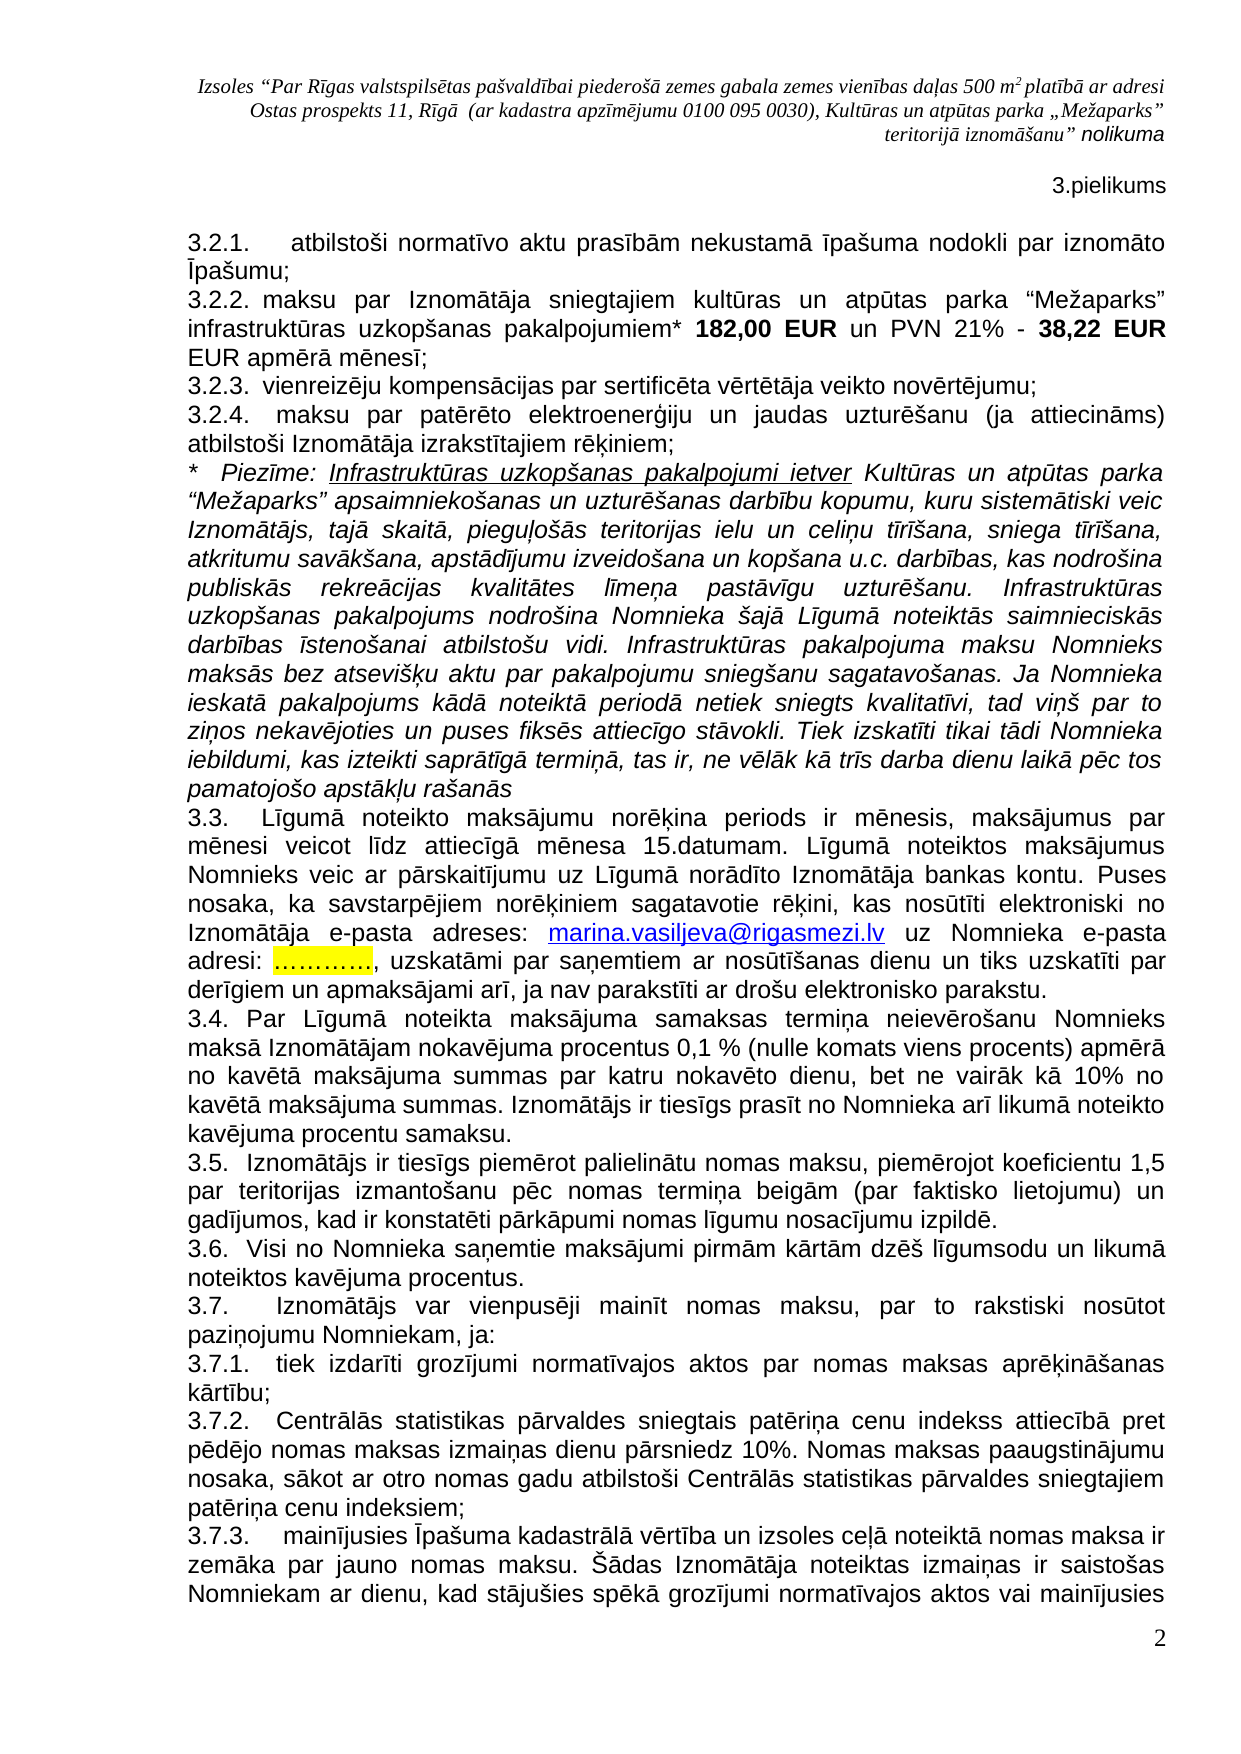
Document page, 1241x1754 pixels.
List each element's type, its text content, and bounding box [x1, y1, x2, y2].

list maksu par Iznomātāja sniegtajiem kultūras un atpūtas parka “Mežaparks” infrastruktūras uzkopšanas pakalpojumiem* 182,00 EUR un PVN 21% - 38,22 EUR EUR apmērā mēnesī; [187, 285, 1166, 371]
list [187, 1521, 1166, 1608]
text * Piezīme: Infrastruktūras uzkopšanas pakalpojumi ietver Kultūras un atpūtas parka “Mežaparks” apsaimniekošanas un uzturēšanas darbību kopumu, kuru sistemātiski veic Iznomātājs, tajā skaitā, pieguļošās teritorijas ielu un celiņu tīrīšana, sniega tīrīšana, atkritumu savākšana, apstādījumu izveidošana un kopšana u.c. darbības, kas nodrošina publiskās rekreācijas kvalitātes līmeņa pastāvīgu uzturēšanu. Infrastruktūras uzkopšanas pakalpojums nodrošina Nomnieka šajā Līgumā noteiktās saimnieciskās darbības īstenošanai atbilstošu vidi. Infrastruktūras pakalpojuma maksu Nomnieks maksās bez atsevišķu aktu par pakalpojumu sniegšanu sagatavošanas. Ja Nomnieka ieskatā pakalpojums kādā noteiktā periodā netiek sniegts kvalitatīvi, tad viņš par to ziņos nekavējoties un puses fiksēs attiecīgo stāvokli. Tiek izskatīti tikai tādi Nomnieka iebildumi, kas izteikti saprātīgā termiņā, tas ir, ne vēlāk kā trīs darba dienu laikā pēc tos pamatojošo apstākļu rašanās [187, 458, 1166, 803]
list atbilstoši normatīvo aktu prasībām nekustamā īpašuma nodokli par iznomāto Īpašumu; [187, 228, 1166, 285]
list Visi no Nomnieka saņemtie maksājumi pirmām kārtām dzēš līgumsodu un likumā noteiktos kavējuma procentus. [187, 1234, 1166, 1291]
list maksu par patērēto elektroenerģiju un jaudas uzturēšanu (ja attiecināms) atbilstoši Iznomātāja izrakstītajiem rēķiniem; [187, 400, 1166, 458]
list tiek izdarīti grozījumi normatīvajos aktos par nomas maksas aprēķināšanas kārtību; [187, 1349, 1166, 1406]
list Par Līgumā noteikta maksājuma samaksas termiņa neievērošanu Nomnieks maksā Iznomātājam nokavējuma procentus 0,1 % (nulle komats viens procents) apmērā no kavētā maksājuma summas par katru nokavēto dienu, bet ne vairāk kā 10% no kavētā maksājuma summas. Iznomātājs ir tiesīgs prasīt no Nomnieka arī likumā noteikto kavējuma procentu samaksu. [187, 1004, 1166, 1148]
list Līgumā noteikto maksājumu norēķina periods ir mēnesis, maksājumus par mēnesi veicot līdz attiecīgā mēnesa 15.datumam. Līgumā noteiktos maksājumus Nomnieks veic ar pārskaitījumu uz Līgumā norādīto Iznomātāja bankas kontu. Puses nosaka, ka savstarpējiem norēķiniem sagatavotie rēķini, kas nosūtīti elektroniski no Iznomātāja e-pasta adreses: marina.vasiljeva@rigasmezi.lv uz Nomnieka e-pasta adresi: …………, uzskatāmi par saņemtiem ar nosūtīšanas dienu un tiks uzskatīti par derīgiem un apmaksājami arī, ja nav parakstīti ar drošu elektronisko parakstu. [187, 803, 1166, 1004]
list Centrālās statistikas pārvaldes sniegtais patēriņa cenu indekss attiecībā pret pēdējo nomas maksas izmaiņas dienu pārsniedz 10%. Nomas maksas paaugstinājumu nosaka, sākot ar otro nomas gadu atbilstoši Centrālās statistikas pārvaldes sniegtajiem patēriņa cenu indeksiem; [187, 1406, 1166, 1521]
list vienreizēju kompensācijas par sertificēta vērtētāja veikto novērtējumu; [187, 371, 1166, 400]
list Iznomātājs ir tiesīgs piemērot palielinātu nomas maksu, piemērojot koeficientu 1,5 par teritorijas izmantošanu pēc nomas termiņa beigām (par faktisko lietojumu) un gadījumos, kad ir konstatēti pārkāpumi nomas līgumu nosacījumu izpildē. [187, 1148, 1166, 1234]
list Iznomātājs var vienpusēji mainīt nomas maksu, par to rakstiski nosūtot paziņojumu Nomniekam, ja: [187, 1291, 1166, 1349]
